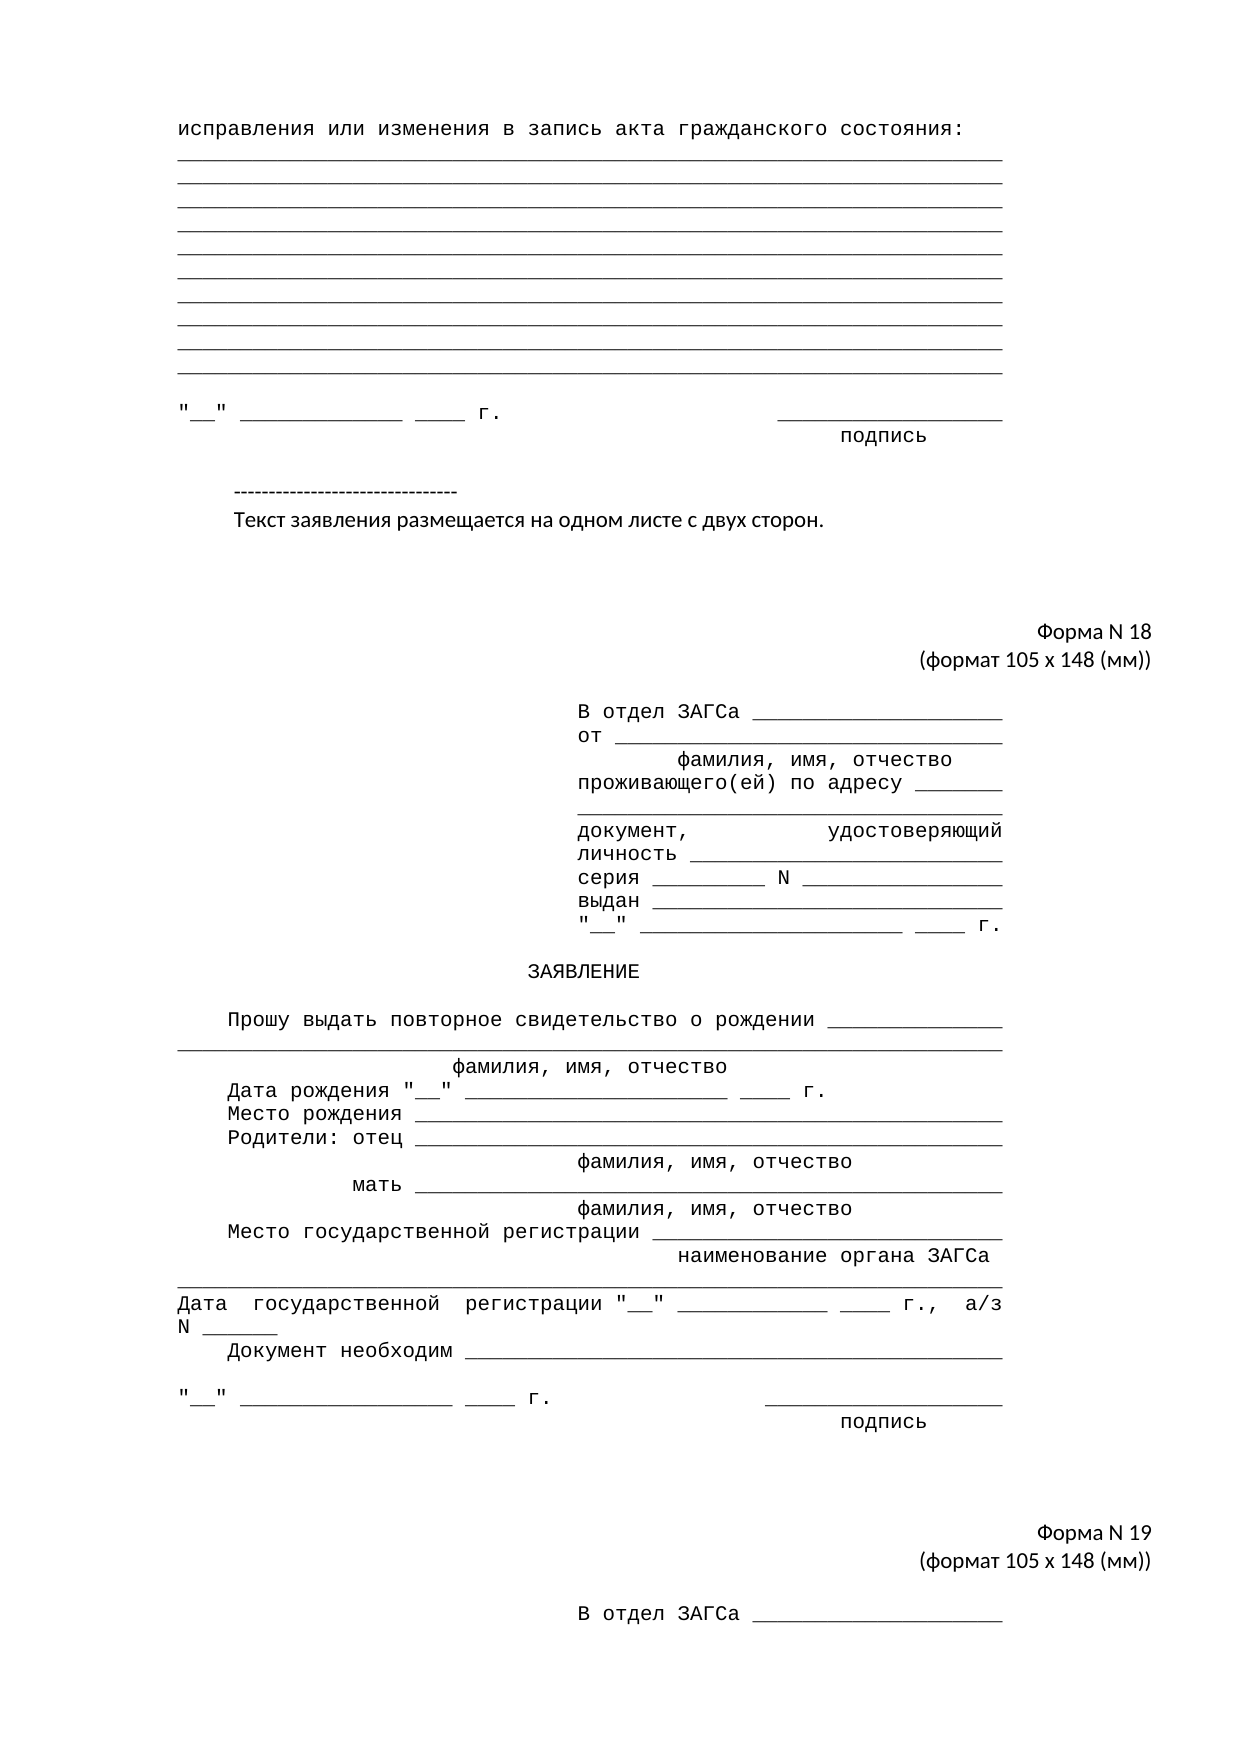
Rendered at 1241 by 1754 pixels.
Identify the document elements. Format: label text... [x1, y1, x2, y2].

text __________________________________________________________________ [177, 331, 1152, 354]
text N ______ [177, 1316, 1152, 1340]
text __________________________________________________________________ [177, 1032, 1152, 1056]
text __________________________________________________________________ [177, 1269, 1152, 1292]
text документ, удостоверяющий [177, 819, 1152, 843]
text Прошу выдать повторное свидетельство о рождении ______________ [177, 1009, 1152, 1032]
text "__" _________________ ____ г. ___________________ [177, 1387, 1152, 1411]
text __________________________________________________________________ [177, 354, 1152, 378]
text наименование органа ЗАГСа [177, 1245, 1152, 1269]
text Место рождения _______________________________________________ [177, 1103, 1152, 1127]
text Место государственной регистрации ____________________________ [177, 1222, 1152, 1245]
text проживающего(ей) по адресу _______ [177, 772, 1152, 796]
text __________________________________ [177, 796, 1152, 819]
text __________________________________________________________________ [177, 142, 1152, 165]
text "__" _____________________ ____ г. [177, 914, 1152, 938]
text серия _________ N ________________ [177, 867, 1152, 891]
text __________________________________________________________________ [177, 284, 1152, 307]
text __________________________________________________________________ [177, 165, 1152, 189]
text ЗАЯВЛЕНИЕ [177, 961, 1152, 985]
text Родители: отец _______________________________________________ [177, 1127, 1152, 1151]
text (формат 105 х 148 (мм)) [177, 645, 1152, 673]
text __________________________________________________________________ [177, 189, 1152, 213]
text Документ необходим ___________________________________________ [177, 1340, 1152, 1363]
text В отдел ЗАГСа ____________________ [177, 1602, 1152, 1626]
text Дата рождения "__" _____________________ ____ г. [177, 1080, 1152, 1103]
text -------------------------------- [177, 477, 1152, 505]
text В отдел ЗАГСа ____________________ [177, 701, 1152, 725]
text фамилия, имя, отчество [177, 749, 1152, 772]
text фамилия, имя, отчество [177, 1198, 1152, 1222]
text исправления или изменения в запись акта гражданского состояния: [177, 118, 1152, 142]
text от _______________________________ [177, 725, 1152, 749]
text подпись [177, 426, 1152, 449]
text __________________________________________________________________ [177, 213, 1152, 236]
text Форма N 18 [177, 617, 1152, 645]
text __________________________________________________________________ [177, 236, 1152, 260]
text (формат 105 х 148 (мм)) [177, 1546, 1152, 1574]
text фамилия, имя, отчество [177, 1056, 1152, 1080]
text мать _______________________________________________ [177, 1174, 1152, 1198]
text __________________________________________________________________ [177, 260, 1152, 284]
text личность _________________________ [177, 843, 1152, 867]
text "__" _____________ ____ г. __________________ [177, 402, 1152, 426]
text Дата государственной регистрации "__" ____________ ____ г., а/з [177, 1292, 1152, 1316]
text подпись [177, 1411, 1152, 1434]
text Текст заявления размещается на одном листе с двух сторон. [177, 505, 1152, 533]
text __________________________________________________________________ [177, 307, 1152, 331]
text выдан ____________________________ [177, 891, 1152, 914]
text Форма N 19 [177, 1518, 1152, 1546]
text фамилия, имя, отчество [177, 1151, 1152, 1174]
